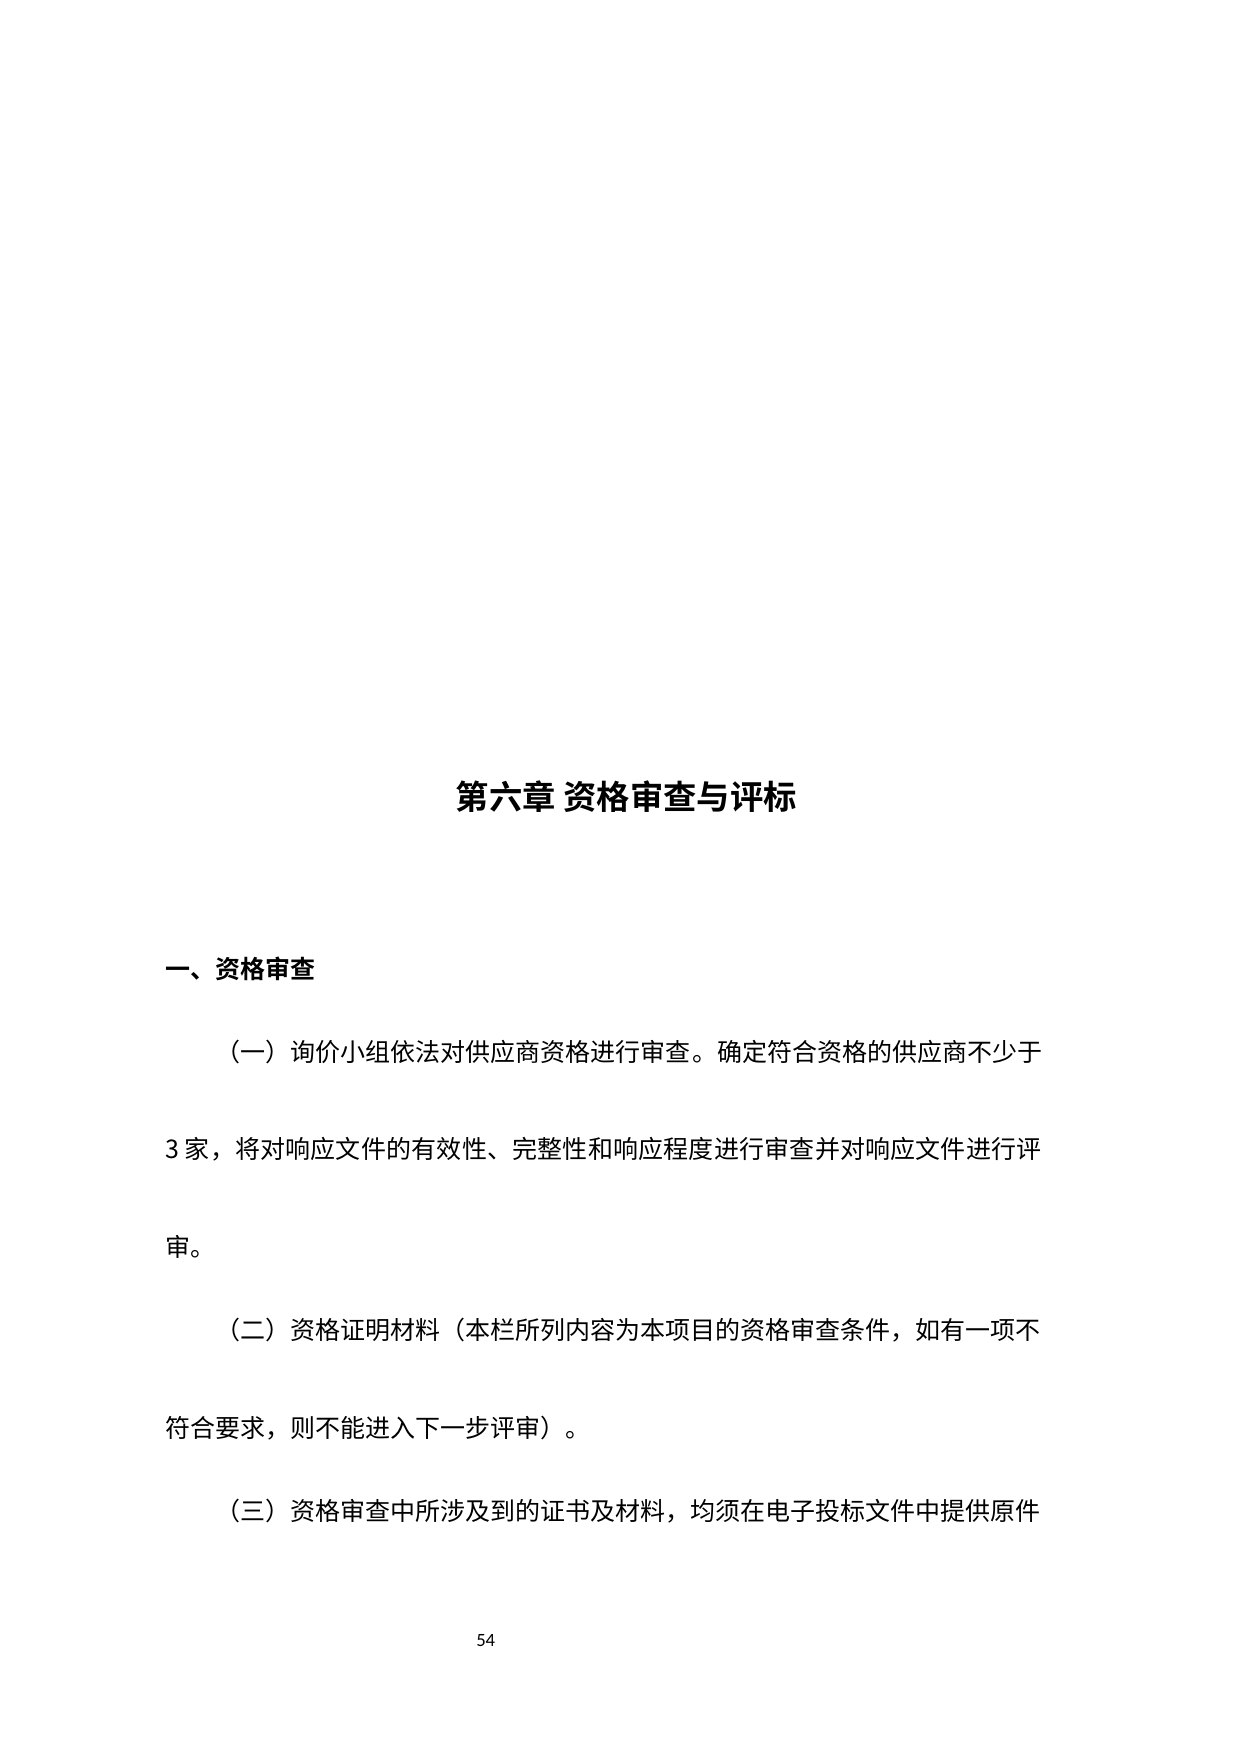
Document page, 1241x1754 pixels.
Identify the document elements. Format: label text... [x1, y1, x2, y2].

text （二）资格证明材料（本栏所列内容为本项目的资格审查条件，如有一项不符合要求，则不能进入下一步评审）。 [165, 1296, 1043, 1459]
text 第六章 资格审查与评标 [165, 763, 1087, 828]
text 一、资格审查 [165, 935, 1087, 1000]
text （一）询价小组依法对供应商资格进行审查。确定符合资格的供应商不少于3家，将对响应文件的有效性、完整性和响应程度进行审查并对响应文件进行评审。 [165, 1018, 1043, 1278]
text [165, 1477, 1043, 1542]
